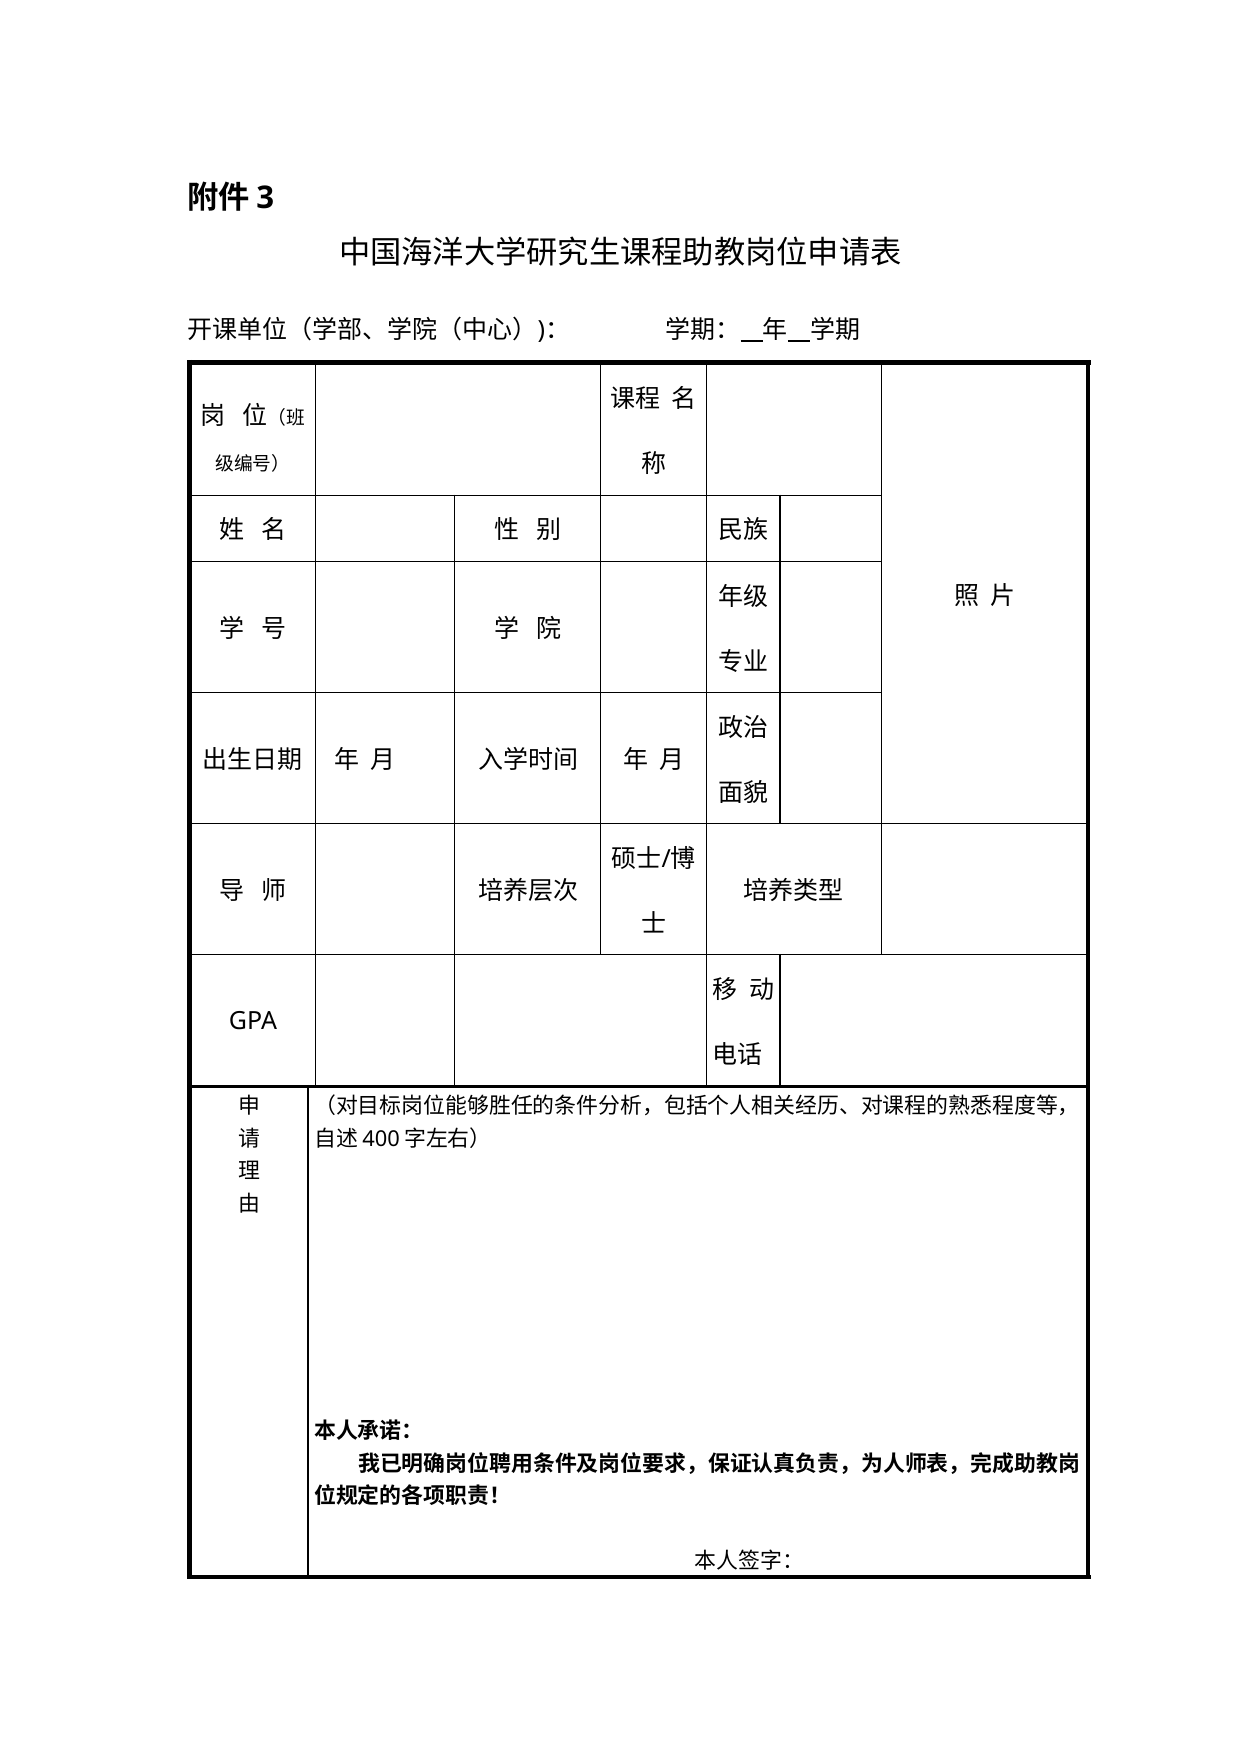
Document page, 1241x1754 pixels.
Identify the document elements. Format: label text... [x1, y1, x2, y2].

text 开课单位（学部、学院（中心）)： 学期： 年 学期 [187, 295, 1053, 360]
table_cell 学 号 [192, 562, 315, 692]
table_cell 出生日期 [192, 693, 315, 823]
table_cell [781, 955, 1086, 1085]
table_cell 政治面貌 [707, 693, 779, 823]
text 中国海洋大学研究生课程助教岗位申请表 [187, 227, 1053, 272]
table_cell 培养层次 [455, 824, 600, 954]
table_cell 入学时间 [455, 693, 600, 823]
table_cell [316, 496, 454, 561]
table_cell 年级专业 [707, 562, 779, 692]
table_cell 硕士/博士 [601, 824, 706, 954]
table_header [707, 365, 881, 494]
table_cell 年 月 [316, 693, 454, 823]
table_cell [316, 955, 454, 1085]
table_cell 性 别 [455, 496, 600, 561]
table_header 照 片 [882, 365, 1086, 823]
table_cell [309, 1088, 1086, 1575]
table_cell 移动电话 [707, 955, 779, 1085]
table_cell [601, 496, 706, 561]
table_header 课程 名称 [601, 365, 706, 494]
text 附件3 [187, 162, 1053, 227]
table_cell 学 院 [455, 562, 600, 692]
table_cell 民族 [707, 496, 779, 561]
table_cell [781, 562, 881, 692]
table_cell GPA [192, 955, 315, 1085]
table_cell 培养类型 [707, 824, 881, 954]
table_cell [316, 824, 454, 954]
table_cell 姓 名 [192, 496, 315, 561]
table_cell [781, 496, 881, 561]
table_cell 年 月 [601, 693, 706, 823]
table_cell 申 请 理 由 [192, 1088, 307, 1575]
table_cell [882, 824, 1086, 954]
table_cell [601, 562, 706, 692]
table_header 岗 位（班级编号） [192, 365, 315, 494]
table_header [316, 365, 600, 494]
table_cell [781, 693, 881, 823]
table_cell 导 师 [192, 824, 315, 954]
table_cell [316, 562, 454, 692]
table_cell [455, 955, 706, 1085]
